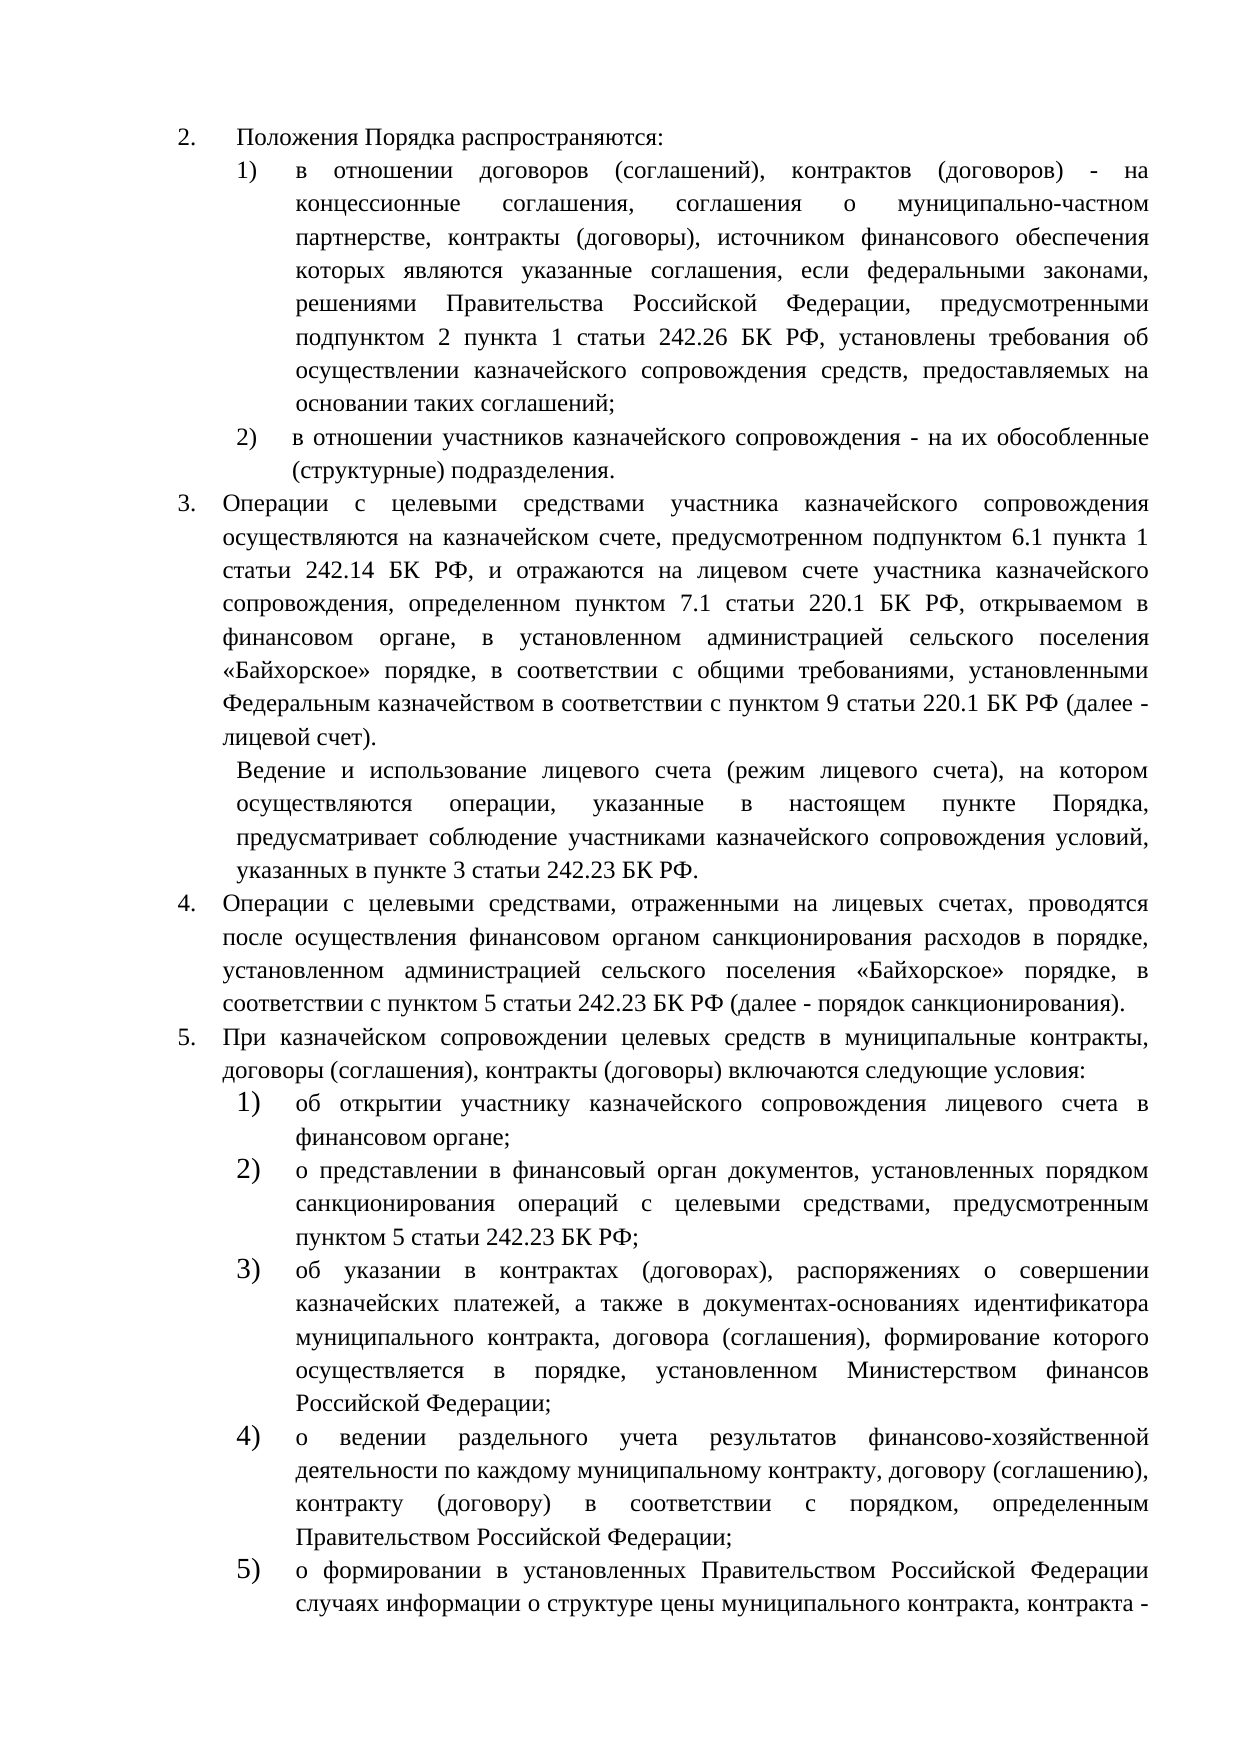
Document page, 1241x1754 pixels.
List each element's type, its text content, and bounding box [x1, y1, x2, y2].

list о представлении в финансовый орган документов, установленных порядком санкционирования операций с целевыми средствами, предусмотренным пунктом 5 статьи 242.23 БК РФ; [236, 1152, 1149, 1252]
list об указании в контрактах (договорах), распоряжениях о совершении казначейских платежей, а также в документах-основаниях идентификатора муниципального контракта, договора (соглашения), формирование которого осуществляется в порядке, установленном Министерством финансов Российской Федерации; [236, 1252, 1149, 1418]
list в отношении участников казначейского сопровождения - на их обособленные (структурные) подразделения. [236, 418, 1149, 485]
list Положения Порядка распространяются: [177, 118, 1152, 152]
text Ведение и использование лицевого счета (режим лицевого счета), на котором осуществляются операции, указанные в настоящем пункте Порядка, предусматривает соблюдение участниками казначейского сопровождения условий, указанных в пункте 3 статьи 242.23 БК РФ. [236, 752, 1149, 885]
list Операции с целевыми средствами, отраженными на лицевых счетах, проводятся после осуществления финансовом органом санкционирования расходов в порядке, установленном администрацией сельского поселения «Байхорское» порядке, в соответствии с пунктом 5 статьи 242.23 БК РФ (далее - порядок санкционирования). [177, 885, 1149, 1018]
list При казначейском сопровождении целевых средств в муниципальные контракты, договоры (соглашения), контракты (договоры) включаются следующие условия: [177, 1018, 1149, 1085]
list о ведении раздельного учета результатов финансово-хозяйственной деятельности по каждому муниципальному контракту, договору (соглашению), контракту (договору) в соответствии с порядком, определенным Правительством Российской Федерации; [236, 1418, 1149, 1552]
list Операции с целевыми средствами участника казначейского сопровождения осуществляются на казначейском счете, предусмотренном подпунктом 6.1 пункта 1 статьи 242.14 БК РФ, и отражаются на лицевом счете участника казначейского сопровождения, определенном пунктом 7.1 статьи 220.1 БК РФ, открываемом в финансовом органе, в установленном администрацией сельского поселения «Байхорское» порядке, в соответствии с общими требованиями, установленными Федеральным казначейством в соответствии с пунктом 9 статьи 220.1 БК РФ (далее - лицевой счет). [177, 485, 1149, 752]
list об открытии участнику казначейского сопровождения лицевого счета в финансовом органе; [236, 1085, 1149, 1152]
list в отношении договоров (соглашений), контрактов (договоров) - на концессионные соглашения, соглашения о муниципально-частном партнерстве, контракты (договоры), источником финансового обеспечения которых являются указанные соглашения, если федеральными законами, решениями Правительства Российской Федерации, предусмотренными подпунктом 2 пункта 1 статьи 242.26 БК РФ, установлены требования об осуществлении казначейского сопровождения средств, предоставляемых на основании таких соглашений; [236, 152, 1149, 418]
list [236, 1552, 1149, 1618]
